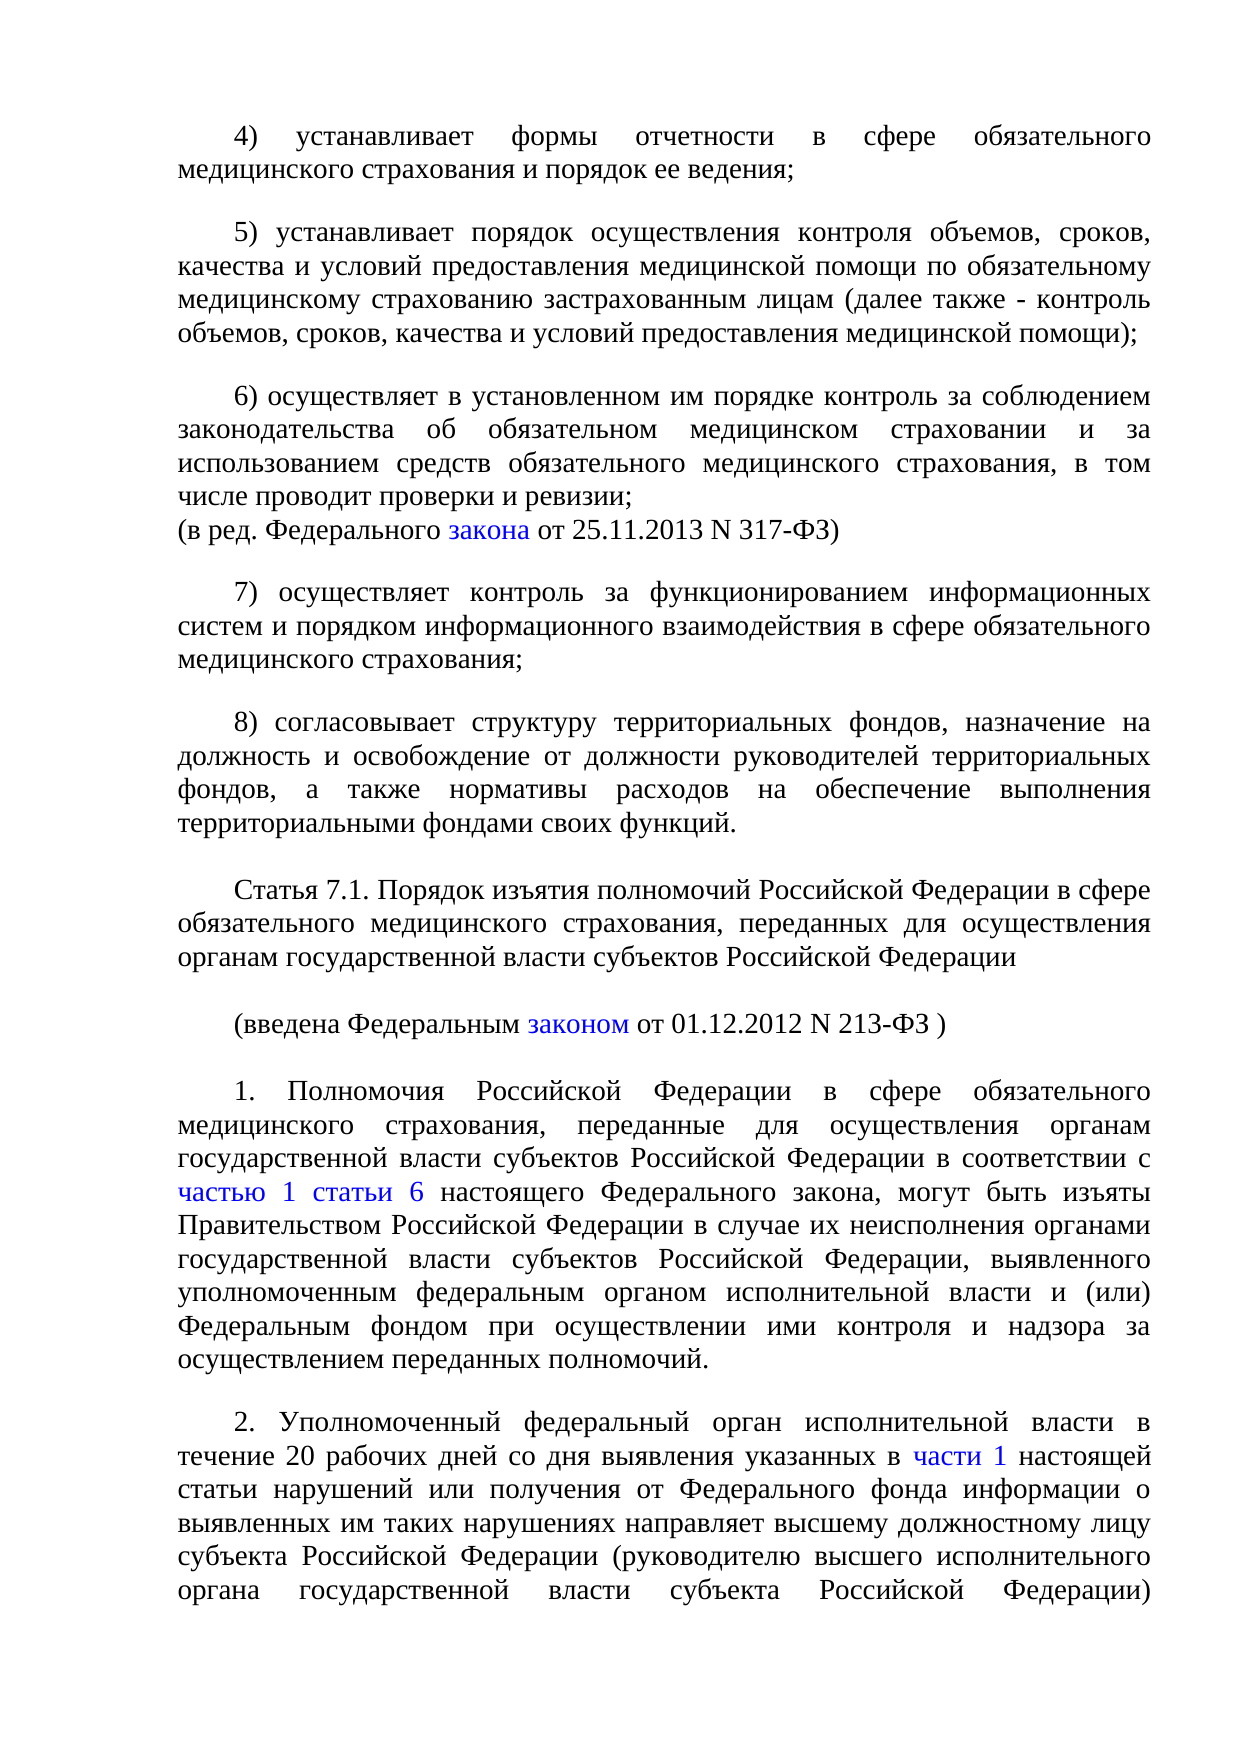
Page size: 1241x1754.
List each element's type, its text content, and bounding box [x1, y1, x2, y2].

text (введена Федеральным законом от 01.12.2012 N 213-ФЗ ) [177, 1006, 1152, 1040]
text 7) осуществляет контроль за функционированием информационных систем и порядком информационного взаимодействия в сфере обязательного медицинского страхования; [177, 574, 1152, 675]
text 8) согласовывает структуру территориальных фондов, назначение на должность и освобождение от должности руководителей территориальных фондов, а также нормативы расходов на обеспечение выполнения территориальными фондами своих функций. [177, 704, 1152, 838]
text 4) устанавливает формы отчетности в сфере обязательного медицинского страхования и порядок ее ведения; [177, 118, 1152, 185]
text 6) осуществляет в установленном им порядке контроль за соблюдением законодательства об обязательном медицинском страховании и за использованием средств обязательного медицинского страхования, в том числе проводит проверки и ревизии; [177, 378, 1152, 512]
text 1. Полномочия Российской Федерации в сфере обязательного медицинского страхования, переданные для осуществления органам государственной власти субъектов Российской Федерации в соответствии с частью 1 статьи 6 настоящего Федерального закона, могут быть изъяты Правительством Российской Федерации в случае их неисполнения органами государственной власти субъектов Российской Федерации, выявленного уполномоченным федеральным органом исполнительной власти и (или) Федеральным фондом при осуществлении ими контроля и надзора за осуществлением переданных полномочий. [177, 1073, 1152, 1375]
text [177, 1404, 1152, 1606]
text 5) устанавливает порядок осуществления контроля объемов, сроков, качества и условий предоставления медицинской помощи по обязательному медицинскому страхованию застрахованным лицам (далее также - контроль объемов, сроков, качества и условий предоставления медицинской помощи); [177, 214, 1152, 348]
text Статья 7.1. Порядок изъятия полномочий Российской Федерации в сфере обязательного медицинского страхования, переданных для осуществления органам государственной власти субъектов Российской Федерации [177, 872, 1152, 973]
text (в ред. Федерального закона от 25.11.2013 N 317-ФЗ) [177, 512, 1152, 545]
